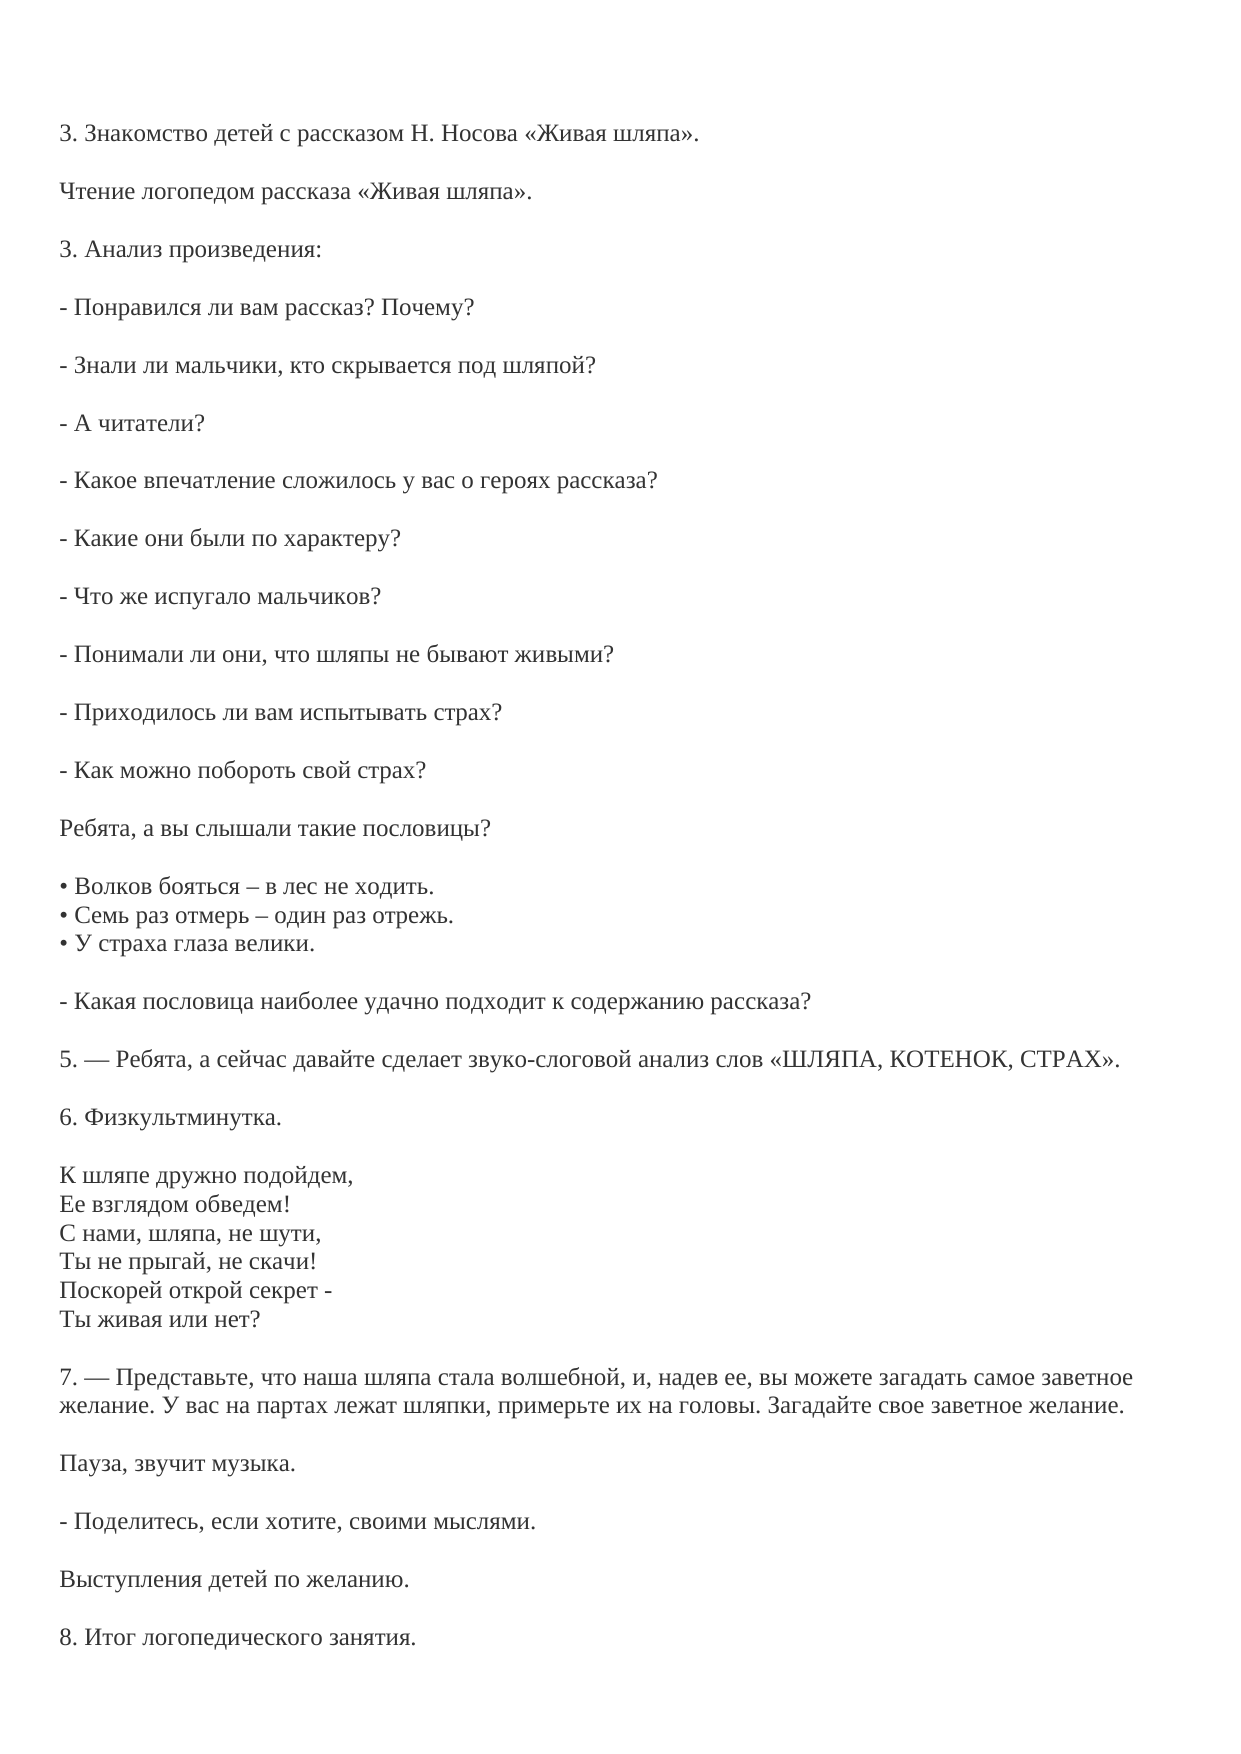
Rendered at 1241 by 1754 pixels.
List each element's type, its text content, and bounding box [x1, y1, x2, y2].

text - Понравился ли вам рассказ? Почему? [59, 292, 1152, 321]
text - Знали ли мальчики, кто скрывается под шляпой? [59, 350, 1152, 378]
text 5. — Ребята, а сейчас давайте сделает звуко-слоговой анализ слов «ШЛЯПА, КОТЕНОК, СТРАХ». [59, 1044, 1152, 1073]
text - Какие они были по характеру? [59, 523, 1152, 552]
text • Волков бояться – в лес не ходить. • Семь раз отмерь – один раз отрежь. • У страха глаза велики. [59, 871, 1152, 957]
text - Поделитесь, если хотите, своими мыслями. [59, 1506, 1152, 1535]
text 6. Физкультминутка. [59, 1102, 1152, 1131]
text 3. Знакомство детей с рассказом Н. Носова «Живая шляпа». [59, 118, 1152, 147]
text Ребята, а вы слышали такие пословицы? [59, 813, 1152, 842]
text К шляпе дружно подойдем, Ее взглядом обведем! С нами, шляпа, не шути, Ты не прыгай, не скачи! Поскорей открой секрет - Ты живая или нет? [59, 1160, 1152, 1333]
text 8. Итог логопедического занятия. [59, 1622, 1152, 1651]
text - Понимали ли они, что шляпы не бывают живыми? [59, 639, 1152, 668]
text - Какое впечатление сложилось у вас о героях рассказа? [59, 466, 1152, 494]
text Выступления детей по желанию. [59, 1564, 1152, 1593]
text - А читатели? [59, 408, 1152, 436]
text - Приходилось ли вам испытывать страх? [59, 697, 1152, 726]
text - Какая пословица наиболее удачно подходит к содержанию рассказа? [59, 986, 1152, 1015]
text - Что же испугало мальчиков? [59, 581, 1152, 610]
text Чтение логопедом рассказа «Живая шляпа». [59, 176, 1152, 205]
text 7. — Представьте, что наша шляпа стала волшебной, и, надев ее, вы можете загадать самое заветное желание. У вас на партах лежат шляпки, примерьте их на головы. Загадайте свое заветное желание. [59, 1362, 1152, 1419]
text 3. Анализ произведения: [59, 234, 1152, 263]
text Пауза, звучит музыка. [59, 1448, 1152, 1477]
text - Как можно побороть свой страх? [59, 755, 1152, 784]
